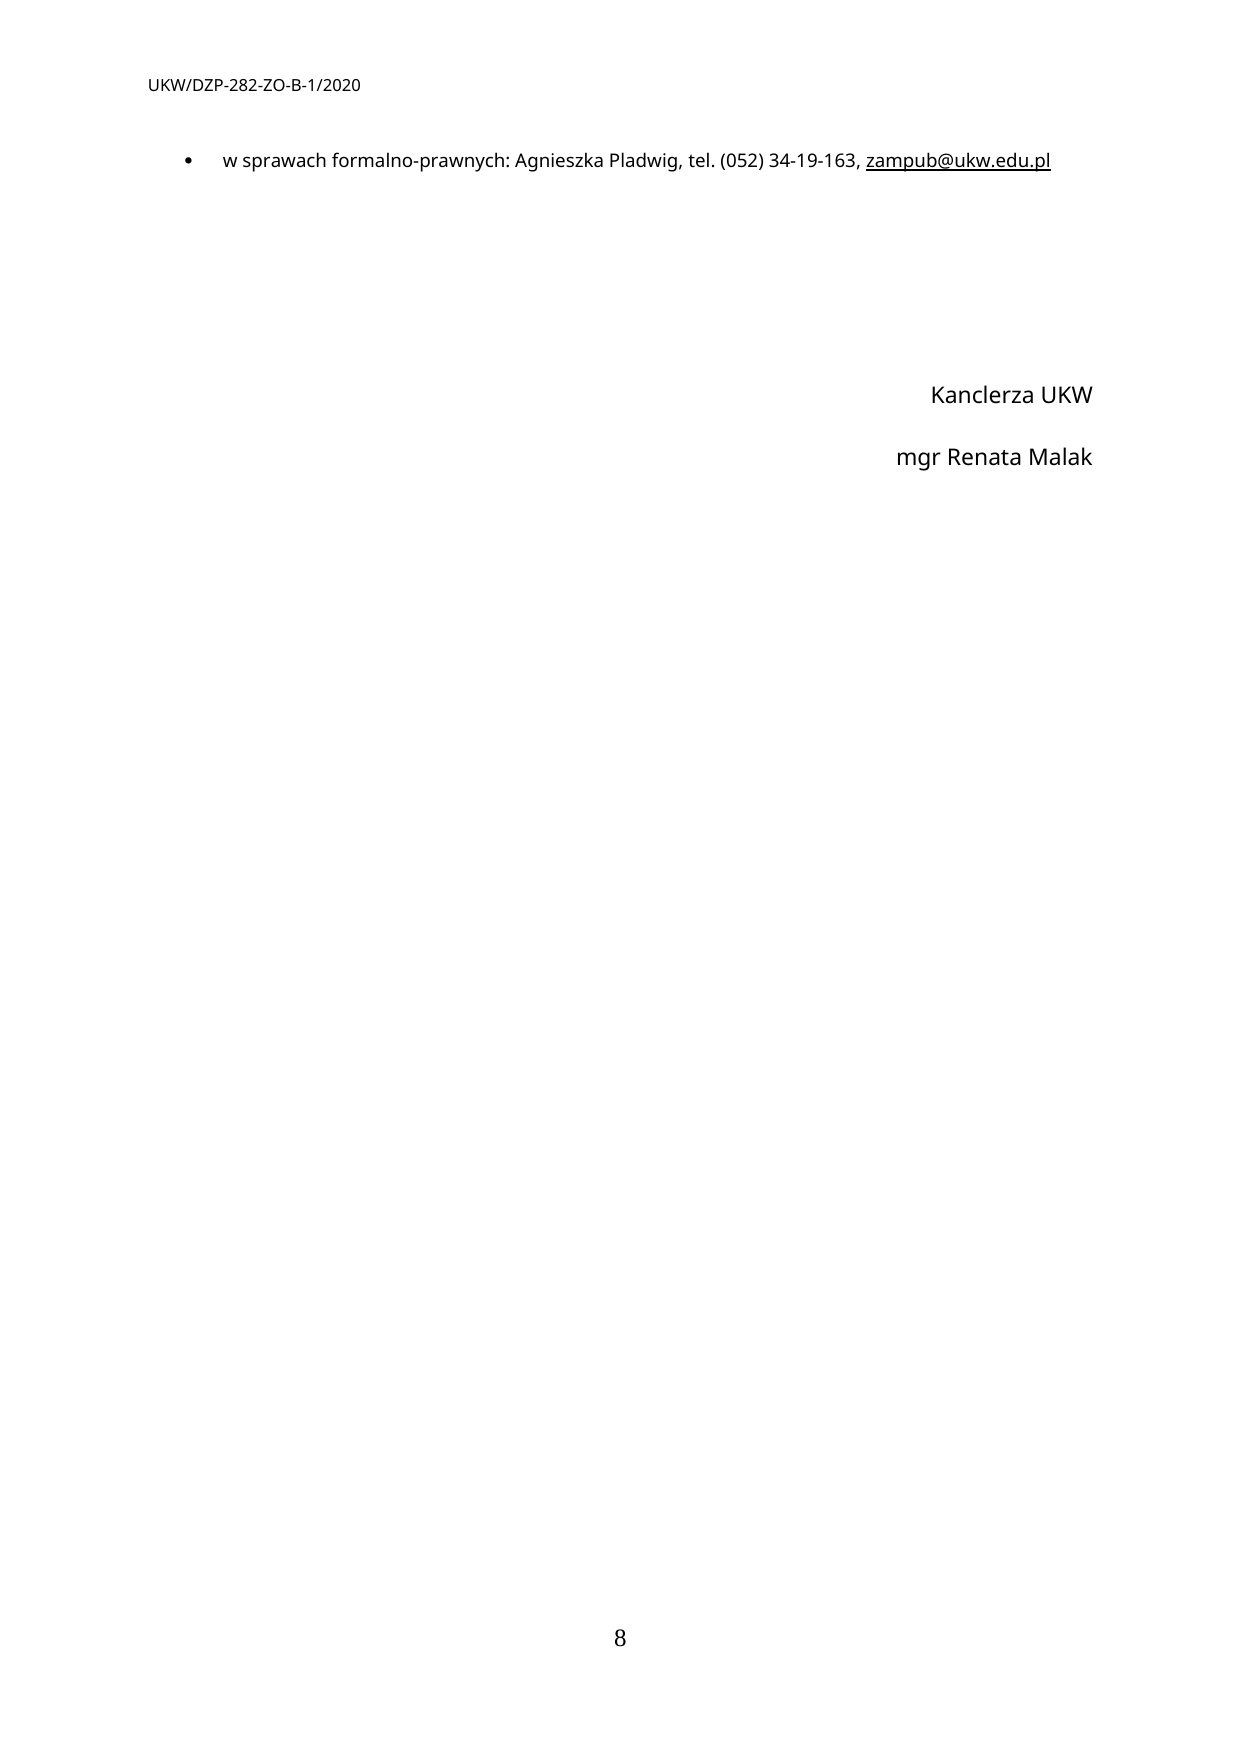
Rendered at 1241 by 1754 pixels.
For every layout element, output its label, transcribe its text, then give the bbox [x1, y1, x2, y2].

list w sprawach formalno-prawnych: Agnieszka Pladwig, tel. (052) 34-19-163, zampub@ukw.edu.pl [185, 148, 1093, 173]
text mgr Renata Malak [148, 441, 1093, 473]
text Kanclerza UKW [148, 379, 1093, 410]
